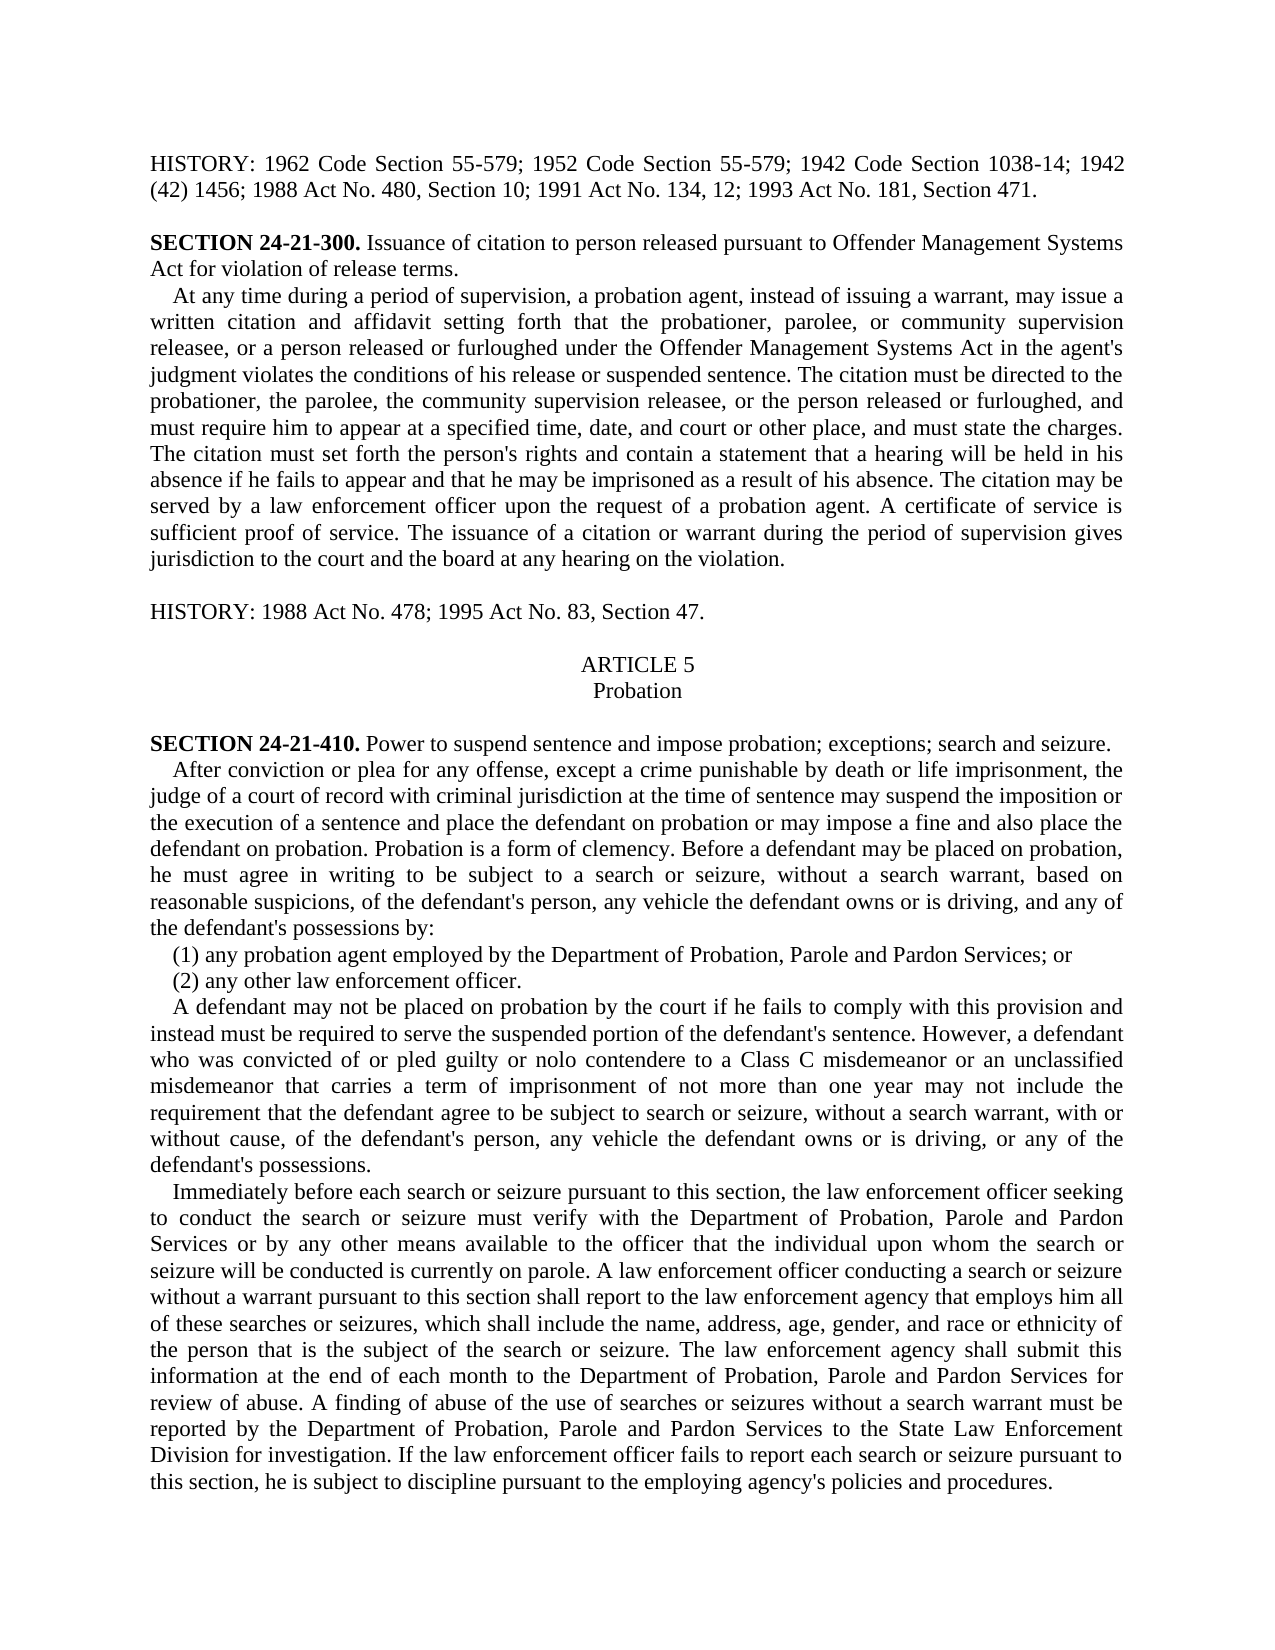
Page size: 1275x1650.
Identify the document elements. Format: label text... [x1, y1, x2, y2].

text HISTORY: 1988 Act No. 478; 1995 Act No. 83, Section 47. [150, 598, 1125, 624]
text At any time during a period of supervision, a probation agent, instead of issuing a warrant, may issue a written citation and affidavit setting forth that the probationer, parolee, or community supervision releasee, or a person released or furloughed under the Offender Management Systems Act in the agent's judgment violates the conditions of his release or suspended sentence. The citation must be directed to the probationer, the parolee, the community supervision releasee, or the person released or furloughed, and must require him to appear at a specified time, date, and court or other place, and must state the charges. The citation must set forth the person's rights and contain a statement that a hearing will be held in his absence if he fails to appear and that he may be imprisoned as a result of his absence. The citation may be served by a law enforcement officer upon the request of a probation agent. A certificate of service is sufficient proof of service. The issuance of a citation or warrant during the period of supervision gives jurisdiction to the court and the board at any hearing on the violation. [150, 282, 1125, 572]
text (1) any probation agent employed by the Department of Probation, Parole and Pardon Services; or [150, 941, 1125, 967]
text SECTION 24-21-300. Issuance of citation to person released pursuant to Offender Management Systems Act for violation of release terms. [150, 229, 1125, 282]
text SECTION 24-21-410. Power to suspend sentence and impose probation; exceptions; search and seizure. [150, 730, 1125, 756]
text After conviction or plea for any offense, except a crime punishable by death or life imprisonment, the judge of a court of record with criminal jurisdiction at the time of sentence may suspend the imposition or the execution of a sentence and place the defendant on probation or may impose a fine and also place the defendant on probation. Probation is a form of clemency. Before a defendant may be placed on probation, he must agree in writing to be subject to a search or seizure, without a search warrant, based on reasonable suspicions, of the defendant's person, any vehicle the defendant owns or is driving, and any of the defendant's possessions by: [150, 756, 1125, 941]
text A defendant may not be placed on probation by the court if he fails to comply with this provision and instead must be required to serve the suspended portion of the defendant's sentence. However, a defendant who was convicted of or pled guilty or nolo contendere to a Class C misdemeanor or an unclassified misdemeanor that carries a term of imprisonment of not more than one year may not include the requirement that the defendant agree to be subject to search or seizure, without a search warrant, with or without cause, of the defendant's person, any vehicle the defendant owns or is driving, or any of the defendant's possessions. [150, 993, 1125, 1178]
text HISTORY: 1962 Code Section 55-579; 1952 Code Section 55-579; 1942 Code Section 1038-14; 1942 (42) 1456; 1988 Act No. 480, Section 10; 1991 Act No. 134, 12; 1993 Act No. 181, Section 471. [150, 150, 1125, 203]
text (2) any other law enforcement officer. [150, 967, 1125, 993]
text Probation [150, 677, 1125, 703]
text ARTICLE 5 [150, 651, 1125, 677]
text Immediately before each search or seizure pursuant to this section, the law enforcement officer seeking to conduct the search or seizure must verify with the Department of Probation, Parole and Pardon Services or by any other means available to the officer that the individual upon whom the search or seizure will be conducted is currently on parole. A law enforcement officer conducting a search or seizure without a warrant pursuant to this section shall report to the law enforcement agency that employs him all of these searches or seizures, which shall include the name, address, age, gender, and race or ethnicity of the person that is the subject of the search or seizure. The law enforcement agency shall submit this information at the end of each month to the Department of Probation, Parole and Pardon Services for review of abuse. A finding of abuse of the use of searches or seizures without a search warrant must be reported by the Department of Probation, Parole and Pardon Services to the State Law Enforcement Division for investigation. If the law enforcement officer fails to report each search or seizure pursuant to this section, he is subject to discipline pursuant to the employing agency's policies and procedures. [150, 1178, 1125, 1494]
